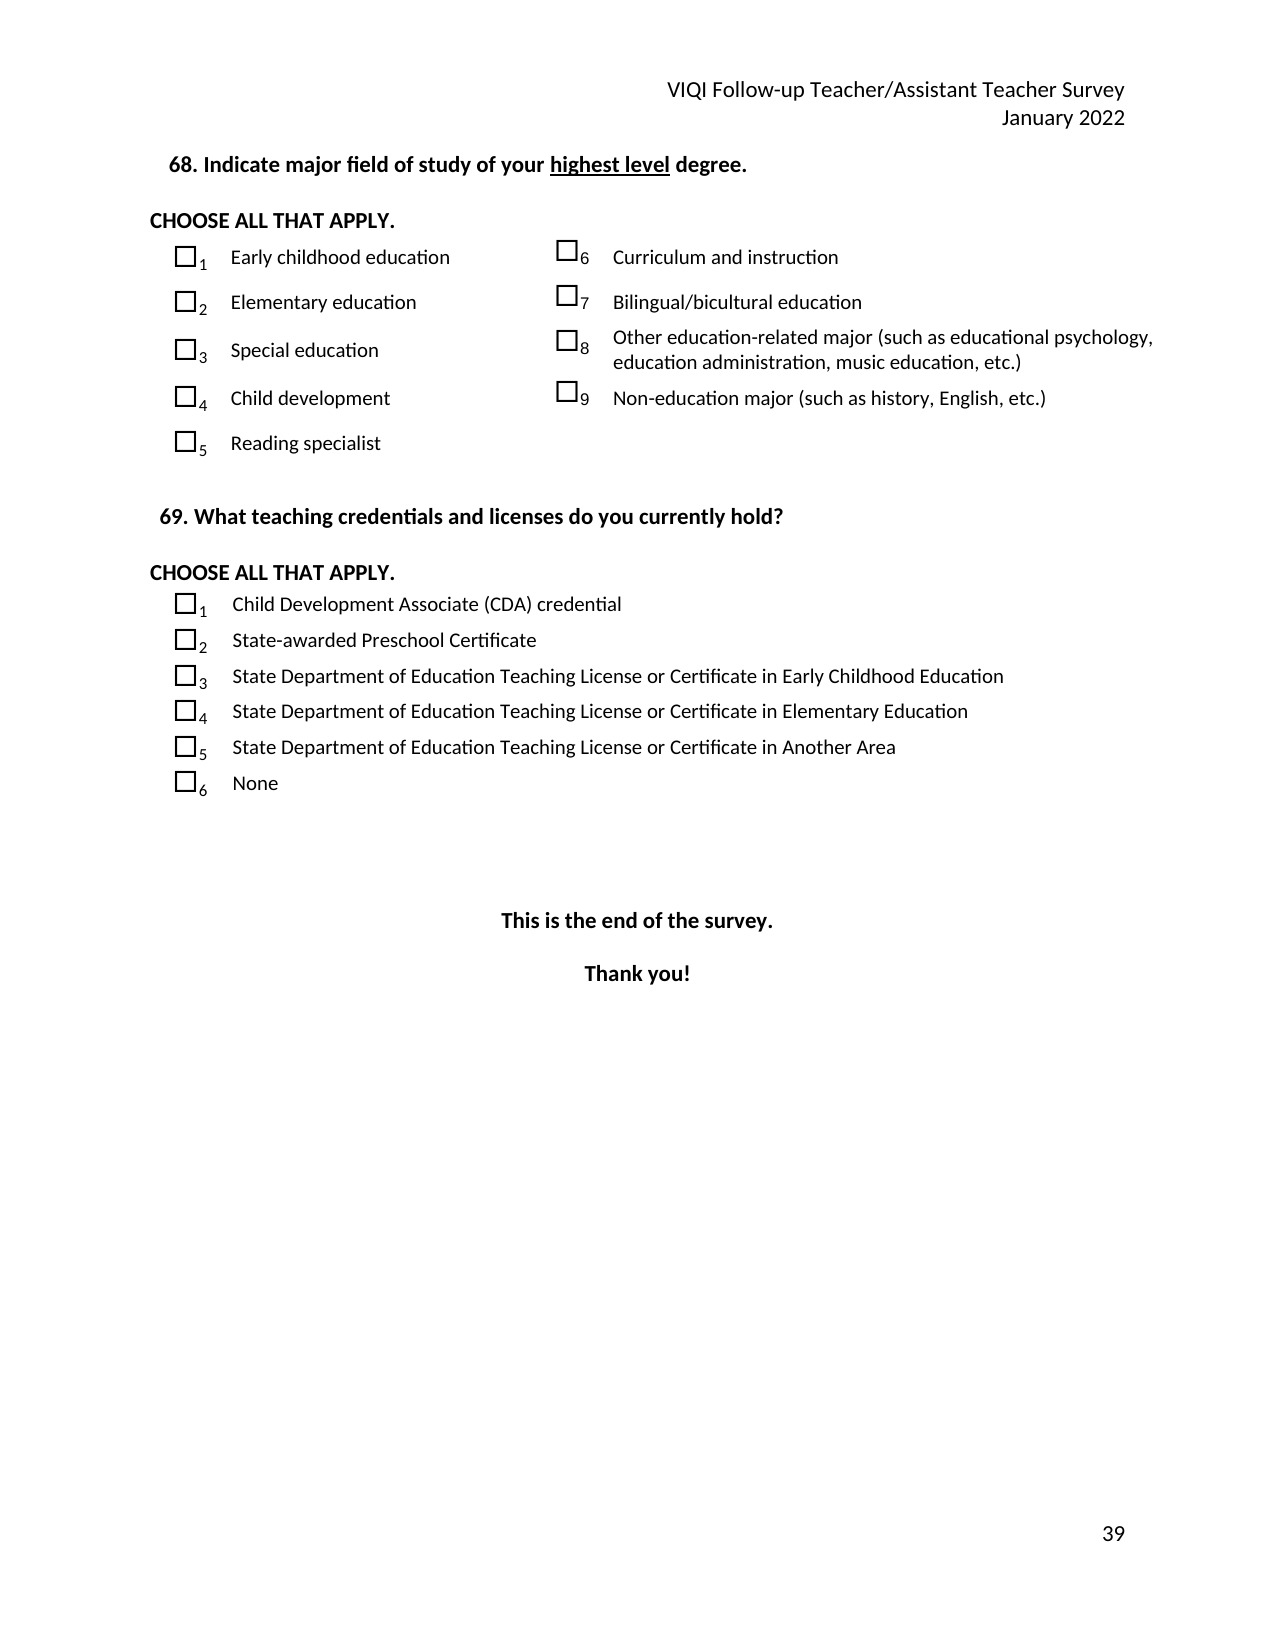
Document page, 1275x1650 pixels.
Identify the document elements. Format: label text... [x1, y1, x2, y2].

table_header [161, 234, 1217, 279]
text CHOOSE ALL THAT APPLY. [150, 206, 1125, 234]
text This is the end of the survey. [150, 906, 1125, 934]
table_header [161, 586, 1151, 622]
text Thank you! [150, 959, 1125, 987]
text CHOOSE ALL THAT APPLY. [150, 558, 1125, 586]
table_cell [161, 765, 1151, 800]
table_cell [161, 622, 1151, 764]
text What teaching credentials and licenses do you currently hold? [159, 502, 1125, 530]
text Indicate major field of study of your highest level degree. [169, 150, 1125, 178]
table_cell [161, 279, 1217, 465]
